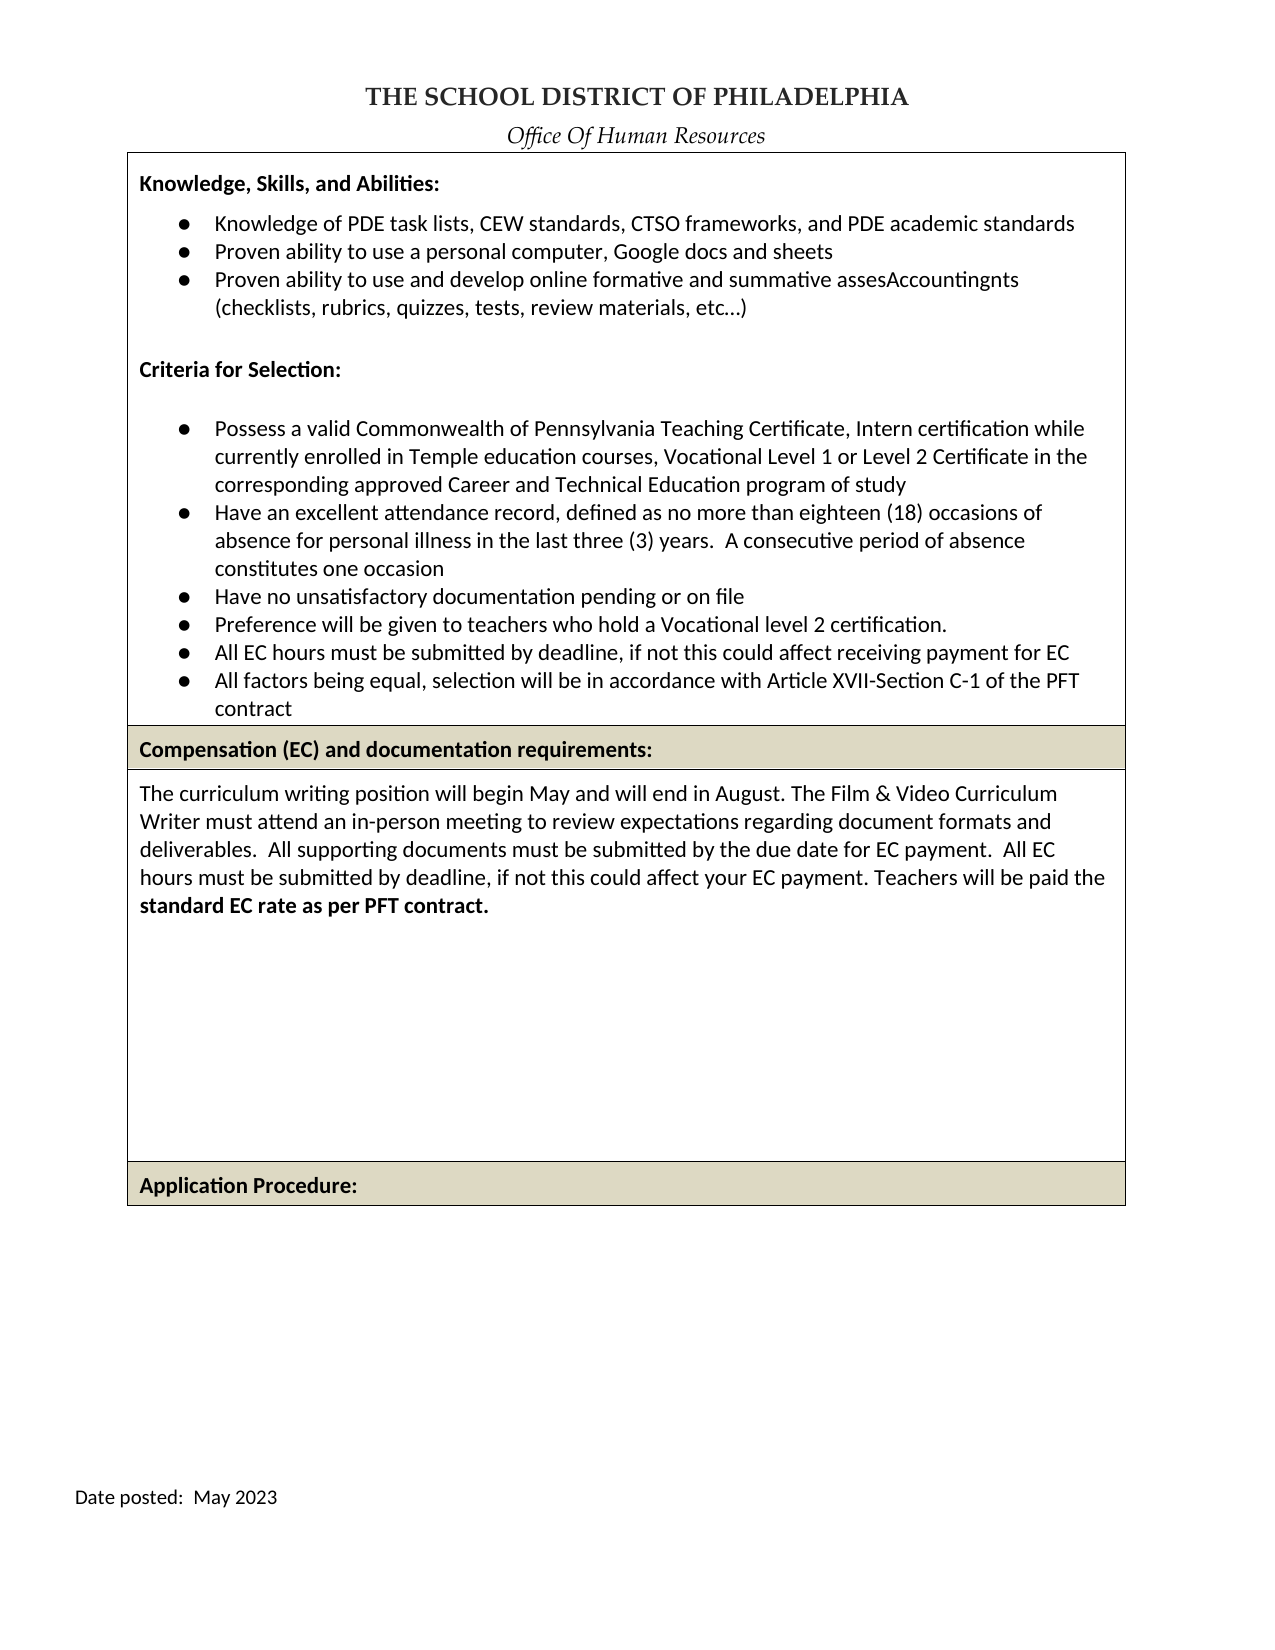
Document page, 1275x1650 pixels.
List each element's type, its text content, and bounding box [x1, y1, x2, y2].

table_cell Application Procedure: [128, 1162, 1125, 1205]
table_cell Compensation (EC) and documentation requirements: [128, 726, 1125, 768]
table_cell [128, 153, 1125, 725]
table_cell The curriculum writing position will begin May and will end in August. The Film & Video Curriculum Writer must attend an in-person meeting to review expectations regarding document formats and deliverables. All supporting documents must be submitted by the due date for EC payment. All EC hours must be submitted by deadline, if not this could affect your EC payment. Teachers will be paid the standard EC rate as per PFT contract. [128, 770, 1125, 1161]
